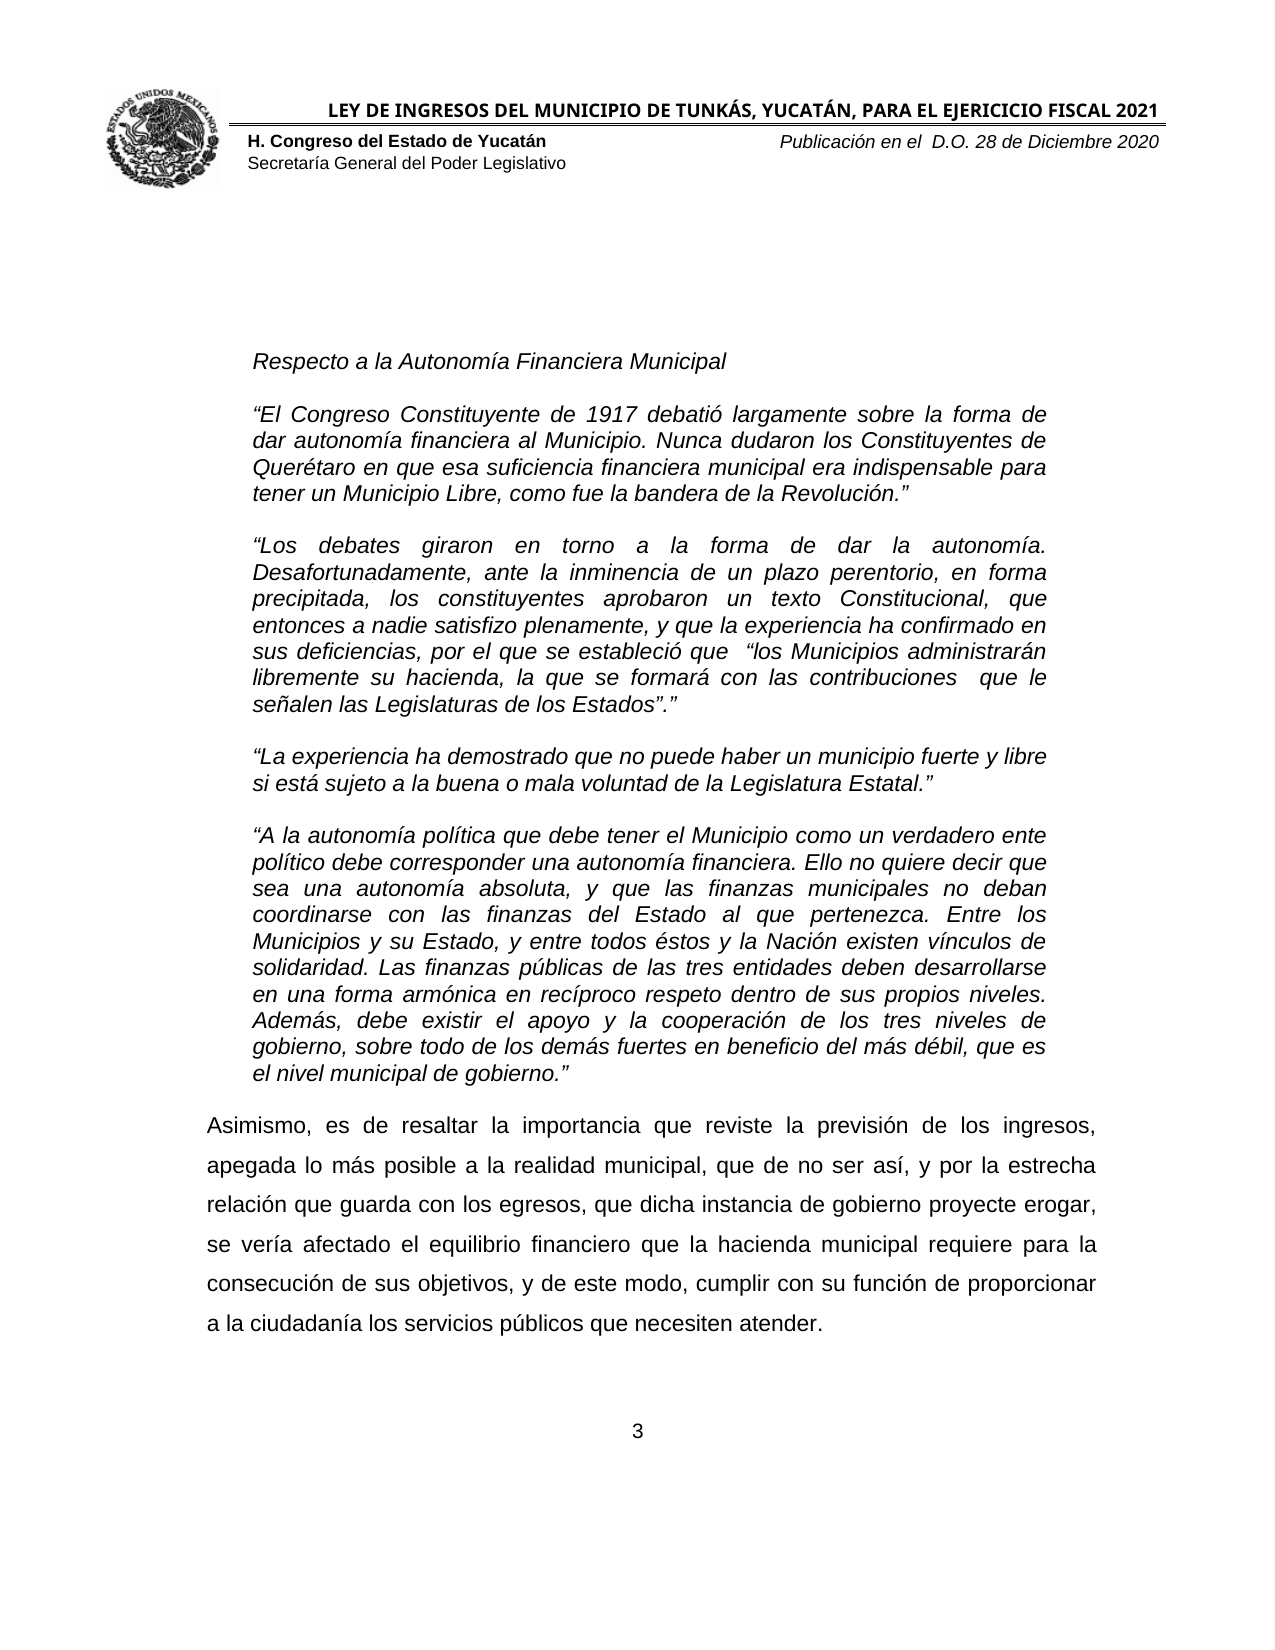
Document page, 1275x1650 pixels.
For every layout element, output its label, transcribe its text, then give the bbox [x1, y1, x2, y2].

text Respecto a Municipal [177, 348, 1098, 374]
text “La experiencia ha demostrado que no puede haber un municipio fuerte y libre si está sujeto a la buena o mala voluntad de [252, 743, 1047, 796]
text Asimismo, es de resaltar la importancia que reviste la previsión de los ingresos, apegada lo más posible a la realidad municipal, que de no ser así, y por la estrecha relación que guarda con los egresos, que dicha instancia de gobierno proyecte erogar, se vería afectado el equilibrio financiero que la hacienda municipal requiere para la consecución de sus objetivos, y de este modo, cumplir con su función de proporcionar a la ciudadanía los servicios públicos que necesiten atender. [207, 1112, 1098, 1336]
text “El Congreso Constituyente de 1917 debatió largamente sobre la forma de dar autonomía financiera al Municipio. Nunca dudaron los Constituyentes de Querétaro en que esa suficiencia financiera municipal era indispensable para tener un Municipio Libre, como fue la bandera de [252, 401, 1047, 506]
text “Los debates giraron en torno a la forma de dar la autonomía. Desafortunadamente, ante la inminencia de un plazo perentorio, en forma precipitada, los constituyentes aprobaron un texto Constitucional, que entonces a nadie satisfizo plenamente, y que la experiencia ha confirmado en sus deficiencias, por el que se estableció que “los Municipios administrarán libremente su hacienda, la que se formará con las contribuciones que le señalen las Legislaturas de los Estados”.” [252, 532, 1047, 717]
text “A la autonomía política que debe tener el Municipio como un verdadero ente político debe corresponder una autonomía financiera. Ello no quiere decir que sea una autonomía absoluta, y que las finanzas municipales no deban coordinarse con las finanzas del Estado al que pertenezca. Entre los Municipios y su Estado, y entre todos éstos y existen vínculos de solidaridad. Las finanzas públicas de las tres entidades deben desarrollarse en una forma armónica en recíproco respeto dentro de sus propios niveles. Además, debe existir el apoyo y la cooperación de los tres niveles de gobierno, sobre todo de los demás fuertes en beneficio del más débil, que es el nivel municipal de gobierno.” [252, 822, 1047, 1086]
